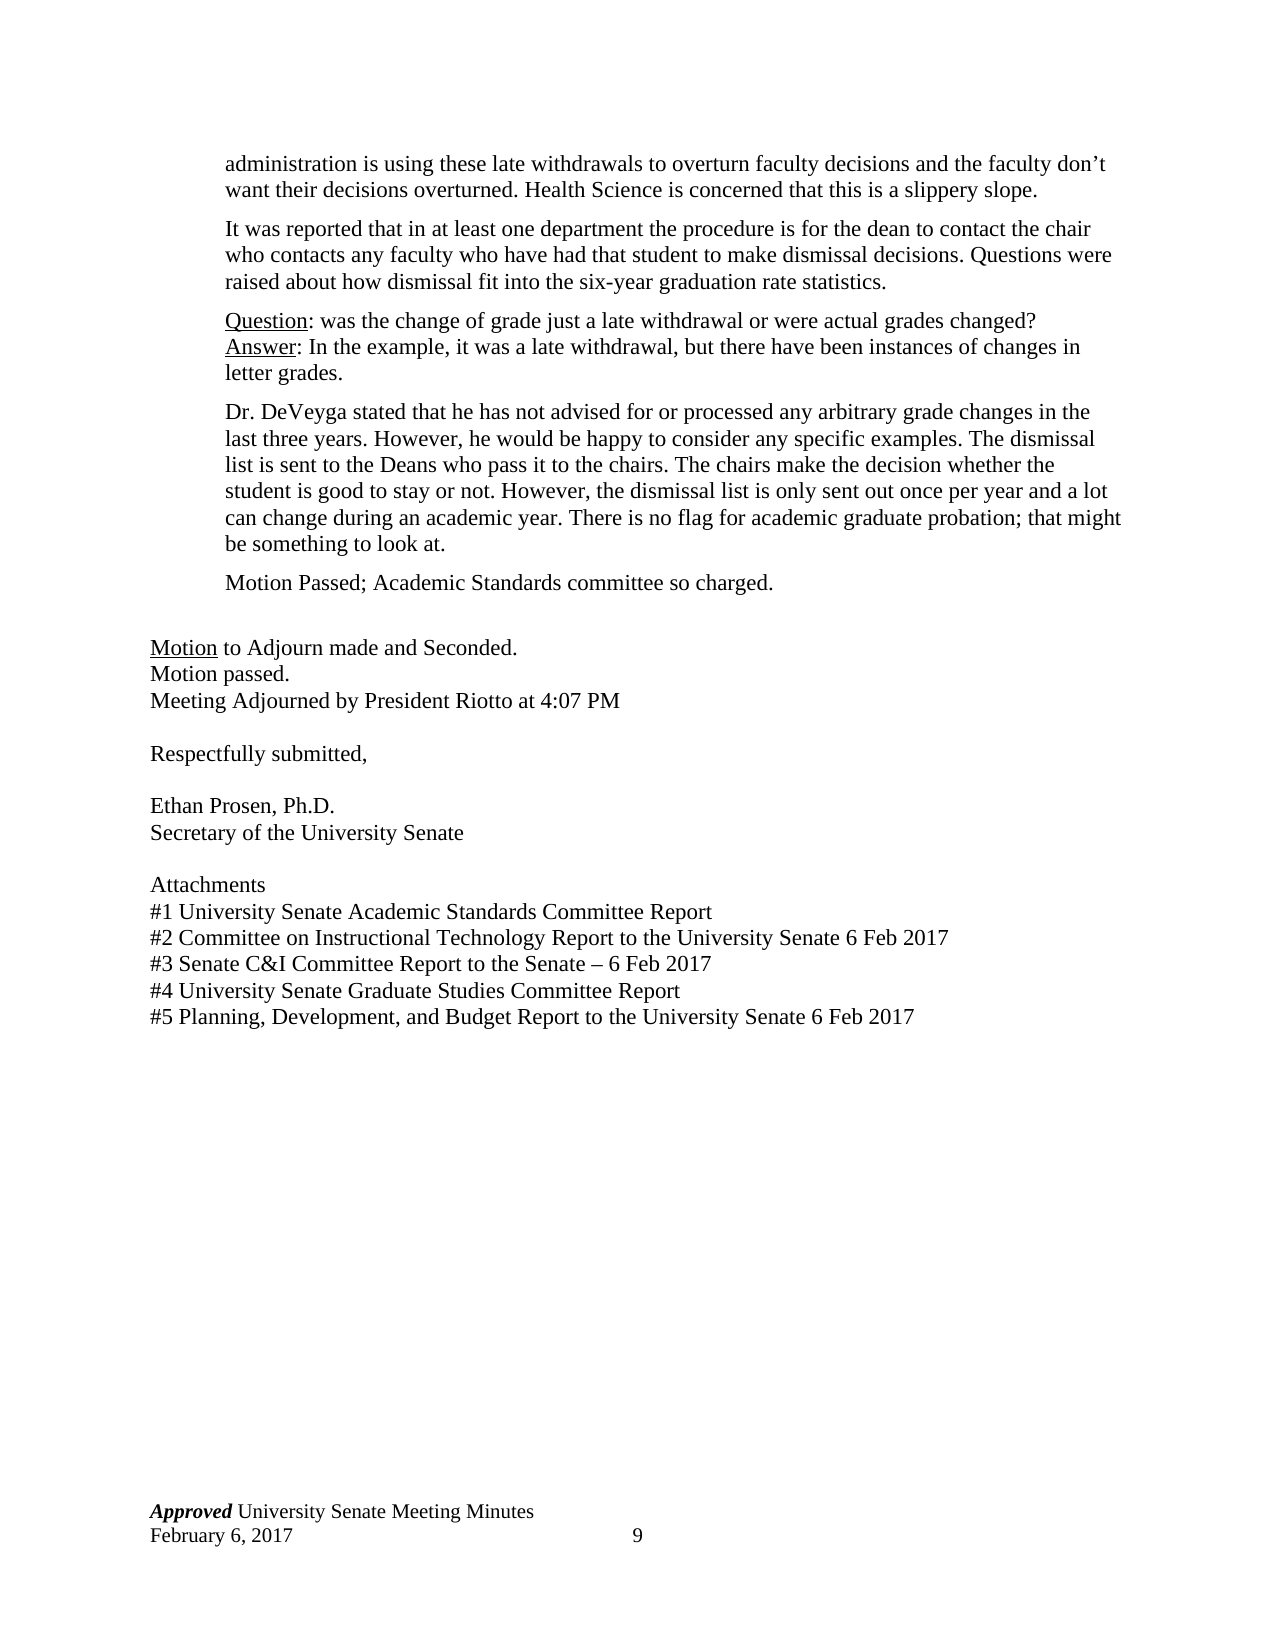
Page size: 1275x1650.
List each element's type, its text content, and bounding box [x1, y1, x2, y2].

text Motion Passed; Academic Standards committee so charged. [225, 569, 1125, 595]
text Question: was the change of grade just a late withdrawal or were actual grades changed? [225, 307, 1125, 333]
text Ethan Prosen, Ph.D. [150, 792, 1125, 819]
text Secretary of the University Senate [150, 819, 1125, 845]
text #1 University Senate Academic Standards Committee Report [150, 898, 1125, 924]
text Motion to Adjourn made and Seconded. [150, 634, 1125, 661]
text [225, 150, 1125, 203]
text Dr. DeVeyga stated that he has not advised for or processed any arbitrary grade changes in the last three years. However, he would be happy to consider any specific examples. The dismissal list is sent to the Deans who pass it to the chairs. The chairs make the decision whether the student is good to stay or not. However, the dismissal list is only sent out once per year and a lot can change during an academic year. There is no flag for academic graduate probation; that might be something to look at. [225, 398, 1125, 556]
text Motion passed. [150, 661, 1125, 687]
text It was reported that in at least one department the procedure is for the dean to contact the chair who contacts any faculty who have had that student to make dismissal decisions. Questions were raised about how dismissal fit into the six-year graduation rate statistics. [225, 215, 1125, 294]
text Answer: In the example, it was a late withdrawal, but there have been instances of changes in letter grades. [225, 333, 1125, 386]
text #3 Senate C&I Committee Report to the Senate – 6 Feb 2017 [150, 950, 1125, 977]
text #2 Committee on Instructional Technology Report to the University Senate 6 Feb 2017 [150, 924, 1125, 950]
text Meeting Adjourned by President Riotto at 4:07 PM [150, 687, 1125, 713]
text Respectfully submitted, [150, 739, 1125, 766]
text #4 University Senate Graduate Studies Committee Report [150, 977, 1125, 1003]
text #5 Planning, Development, and Budget Report to the University Senate 6 Feb 2017 [150, 1003, 1125, 1029]
text Attachments [150, 871, 1125, 898]
